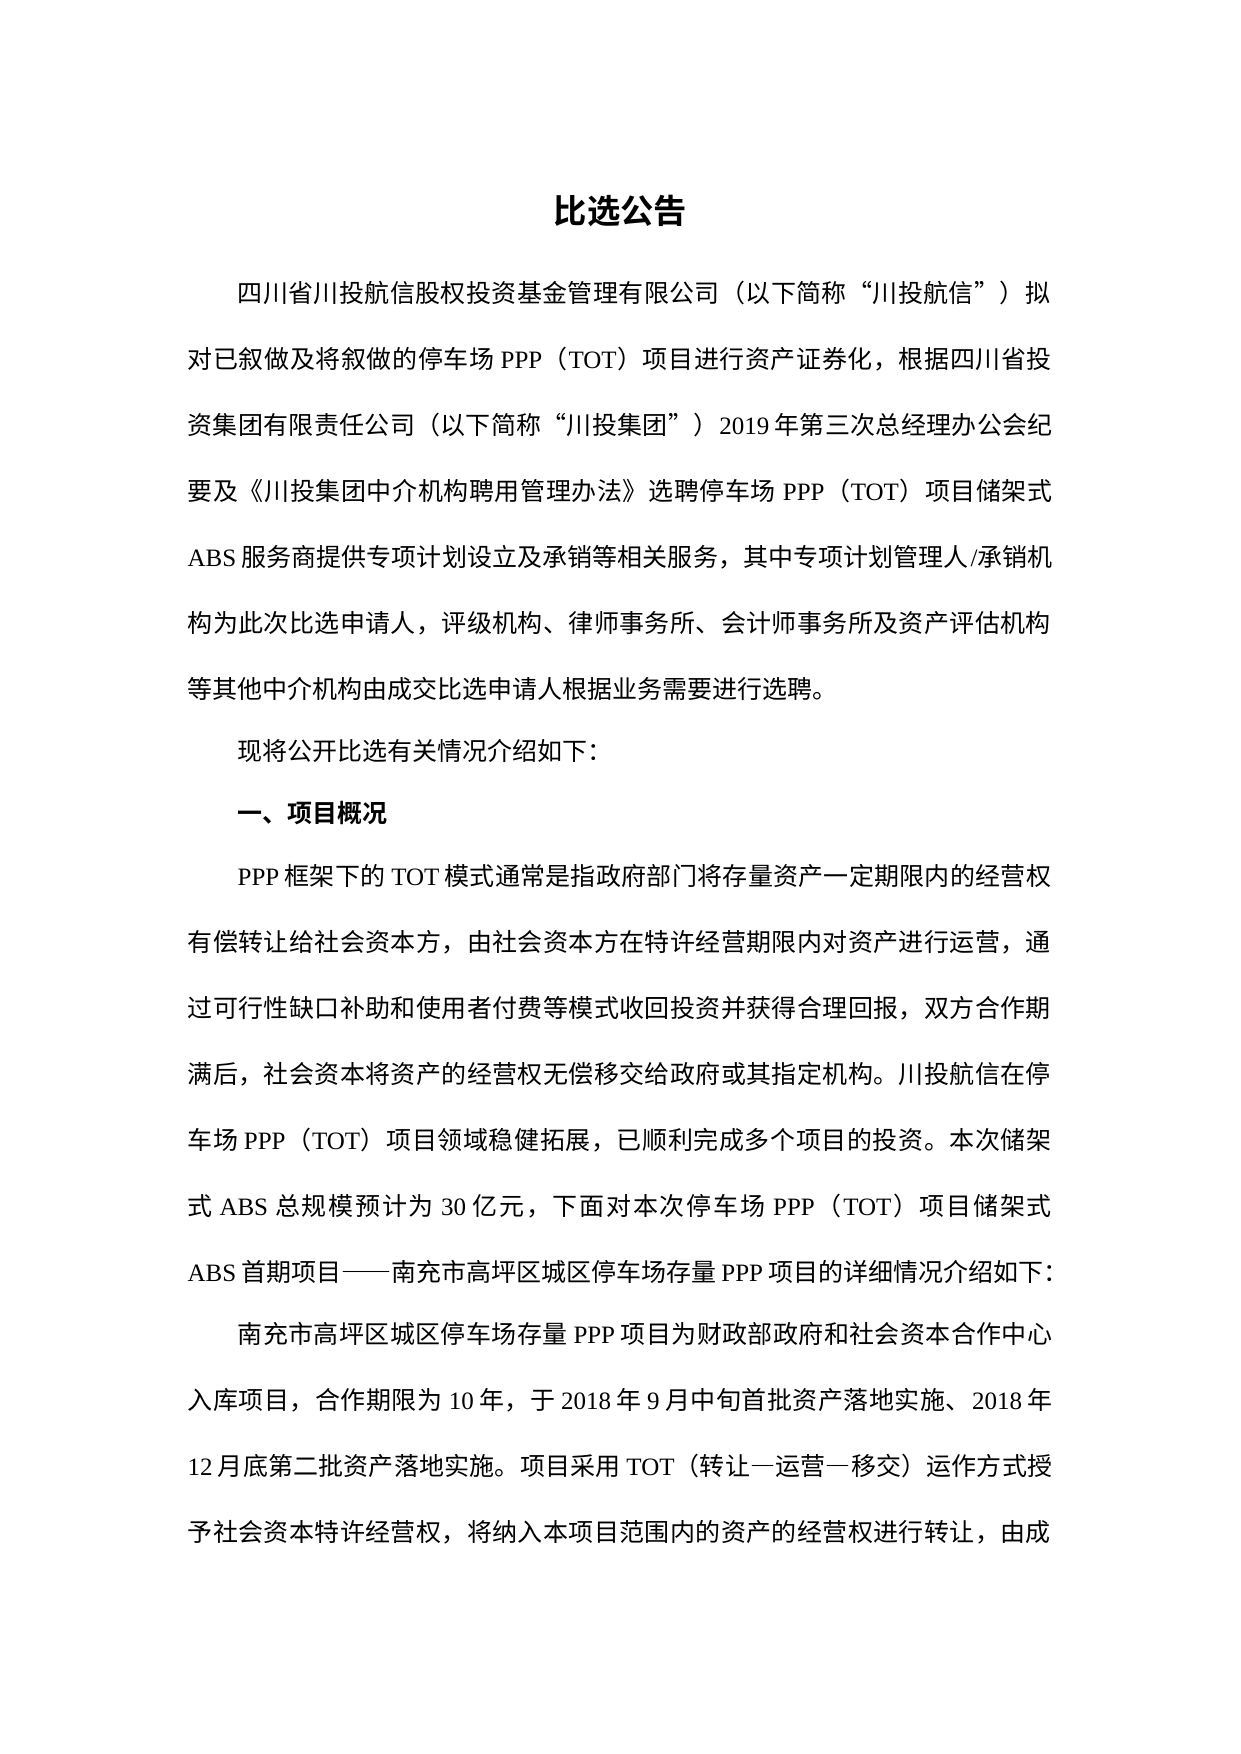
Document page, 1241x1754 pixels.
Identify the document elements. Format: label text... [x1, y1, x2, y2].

subtitle 比选公告 [187, 184, 1053, 233]
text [187, 1311, 1053, 1553]
text PPP框架下的TOT模式通常是指政府部门将存量资产一定期限内的经营权有偿转让给社会资本方，由社会资本方在特许经营期限内对资产进行运营，通过可行性缺口补助和使用者付费等模式收回投资并获得合理回报，双方合作期满后，社会资本将资产的经营权无偿移交给政府或其指定机构。川投航信在停车场PPP（TOT）项目领域稳健拓展，已顺利完成多个项目的投资。本次储架式ABS总规模预计为30亿元，下面对本次停车场PPP（TOT）项目储架式ABS首期项目——南充市高坪区城区停车场存量PPP项目的详细情况介绍如下： [187, 852, 1053, 1292]
text 四川省川投航信股权投资基金管理有限公司（以下简称“川投航信”）拟对已叙做及将叙做的停车场PPP（TOT）项目进行资产证券化，根据四川省投资集团有限责任公司（以下简称“川投集团”）2019年第三次总经理办公会纪要及《川投集团中介机构聘用管理办法》选聘停车场PPP（TOT）项目储架式ABS服务商提供专项计划设立及承销等相关服务，其中专项计划管理人/承销机构为此次比选申请人，评级机构、律师事务所、会计师事务所及资产评估机构等其他中介机构由成交比选申请人根据业务需要进行选聘。 [187, 269, 1053, 709]
text 一、项目概况 [187, 790, 1053, 834]
text 现将公开比选有关情况介绍如下： [187, 728, 1053, 772]
